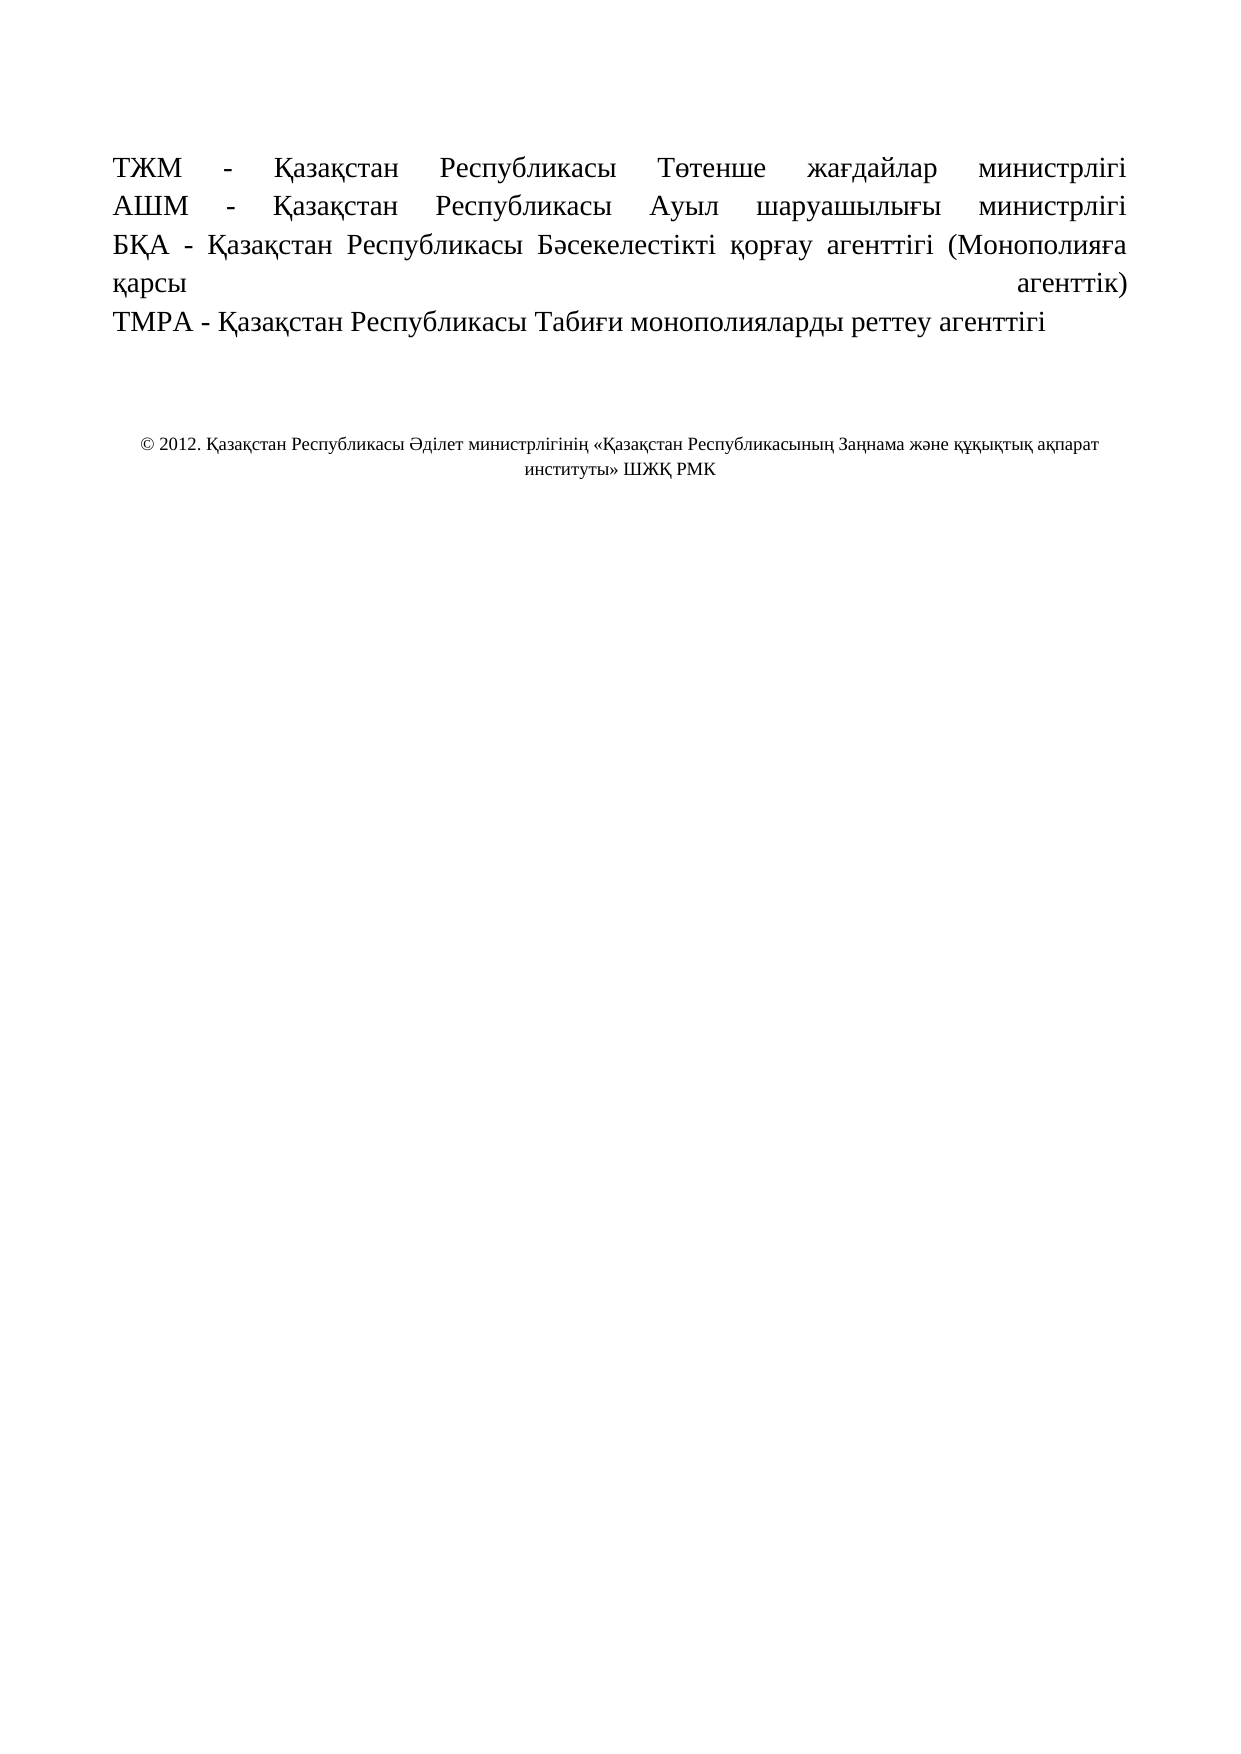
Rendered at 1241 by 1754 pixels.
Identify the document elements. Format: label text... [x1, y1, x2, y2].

text © 2012. Қазақстан Республикасы Әділет министрлігінің «Қазақстан Республикасының Заңнама және құқықтық ақпарат институты» ШЖҚ РМК [112, 433, 1128, 480]
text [112, 150, 1128, 338]
